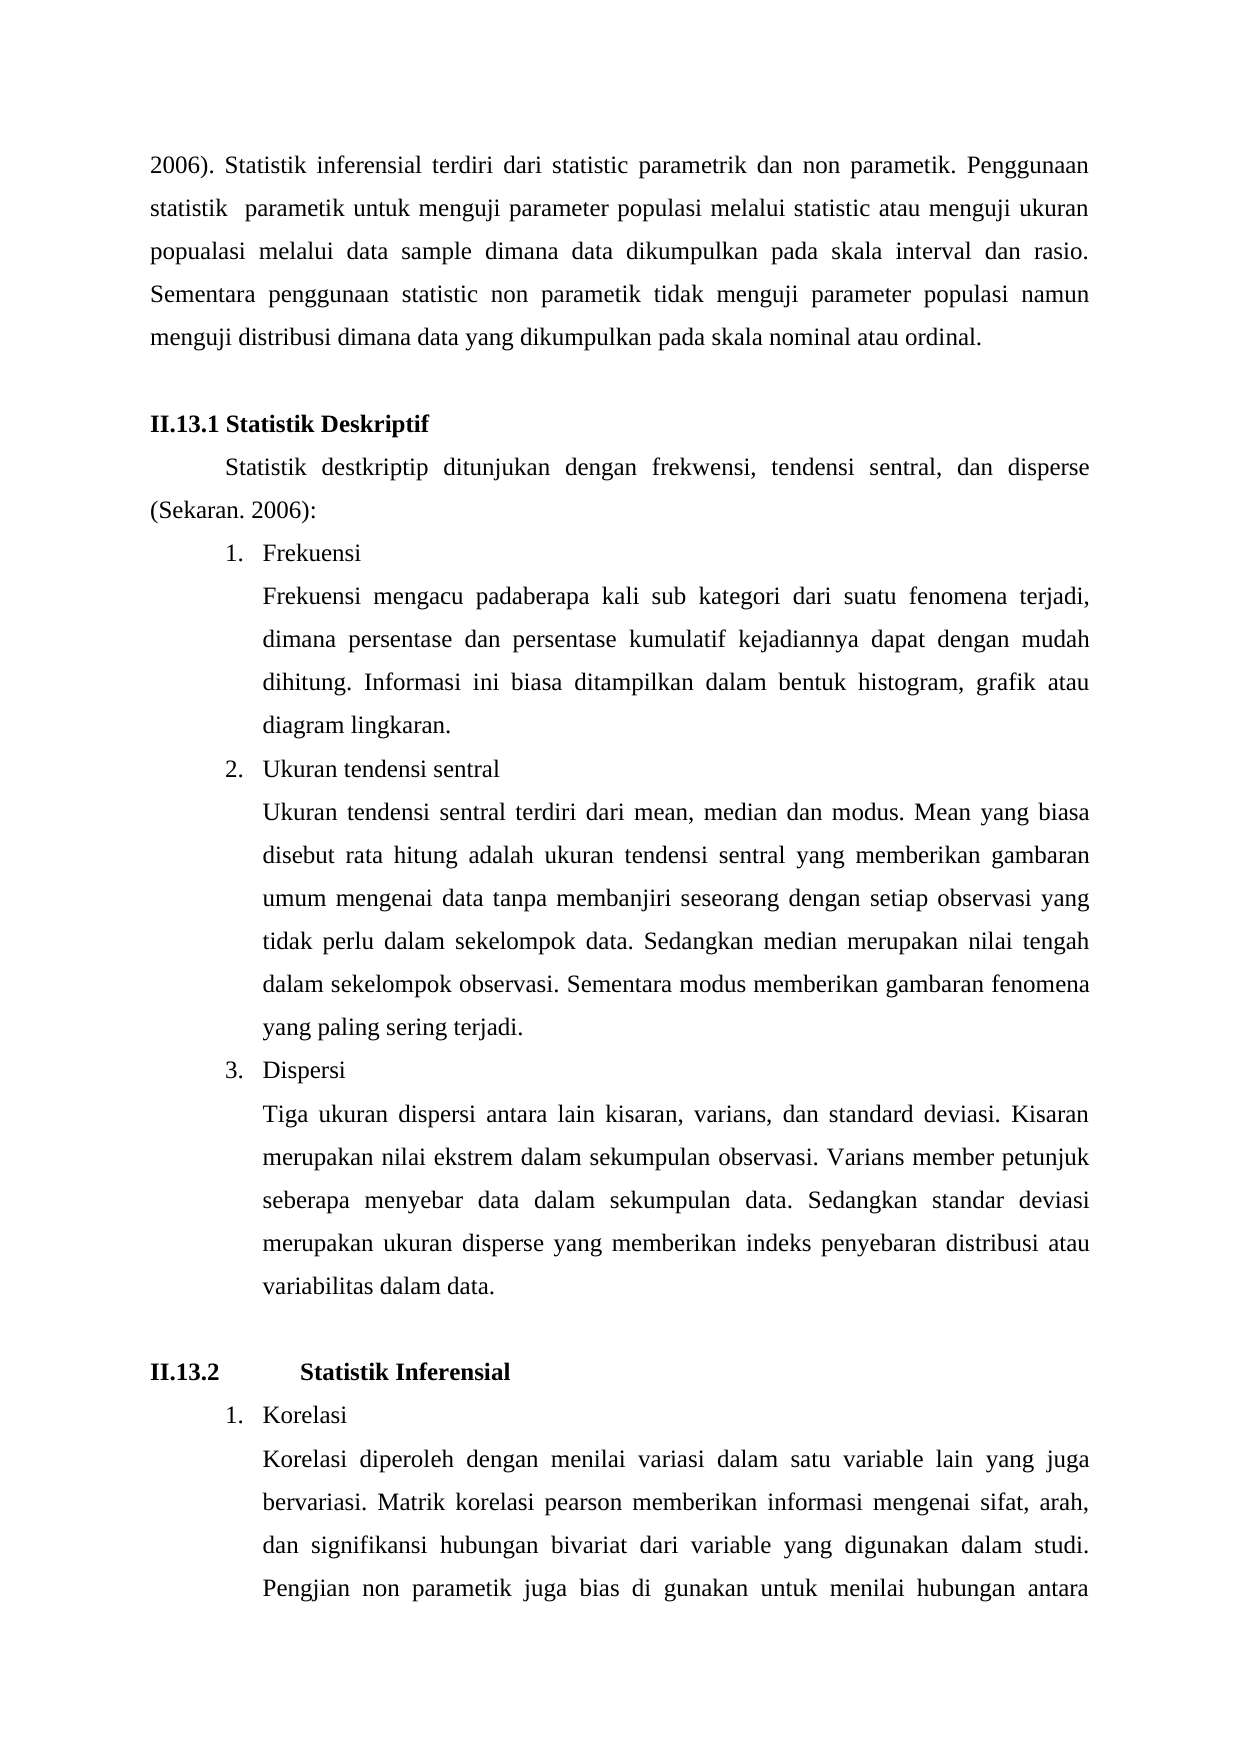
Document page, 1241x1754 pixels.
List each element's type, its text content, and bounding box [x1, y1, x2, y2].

list II.13.2 Statistik Inferensial [150, 1357, 1090, 1386]
list Tiga ukuran dispersi antara lain kisaran, varians, dan standard deviasi. Kisaran merupakan nilai ekstrem dalam sekumpulan observasi. Varians member petunjuk seberapa menyebar data dalam sekumpulan data. Sedangkan standar deviasi merupakan ukuran disperse yang memberikan indeks penyebaran distribusi atau variabilitas dalam data. [262, 1099, 1090, 1300]
list Ukuran tendensi sentral terdiri dari mean, median dan modus. Mean yang biasa disebut rata hitung adalah ukuran tendensi sentral yang memberikan gambaran umum mengenai data tanpa membanjiri seseorang dengan setiap observasi yang tidak perlu dalam sekelompok data. Sedangkan median merupakan nilai tengah dalam sekelompok observasi. Sementara modus memberikan gambaran fenomena yang paling sering terjadi. [262, 797, 1090, 1041]
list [262, 1444, 1090, 1602]
list Ukuran tendensi sentral [225, 754, 1090, 782]
list Dispersi [225, 1056, 1090, 1084]
list Statistik destkriptip ditunjukan dengan frekwensi, tendensi sentral, dan disperse (Sekaran. 2006): [150, 452, 1090, 524]
list Frekuensi [225, 538, 1090, 567]
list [150, 150, 1090, 351]
list Frekuensi mengacu padaberapa kali sub kategori dari suatu fenomena terjadi, dimana persentase dan persentase kumulatif kejadiannya dapat dengan mudah dihitung. Informasi ini biasa ditampilkan dalam bentuk histogram, grafik atau diagram lingkaran. [262, 581, 1090, 739]
list II.13.1 Statistik Deskriptif [150, 409, 1090, 437]
list Korelasi [225, 1401, 1090, 1429]
